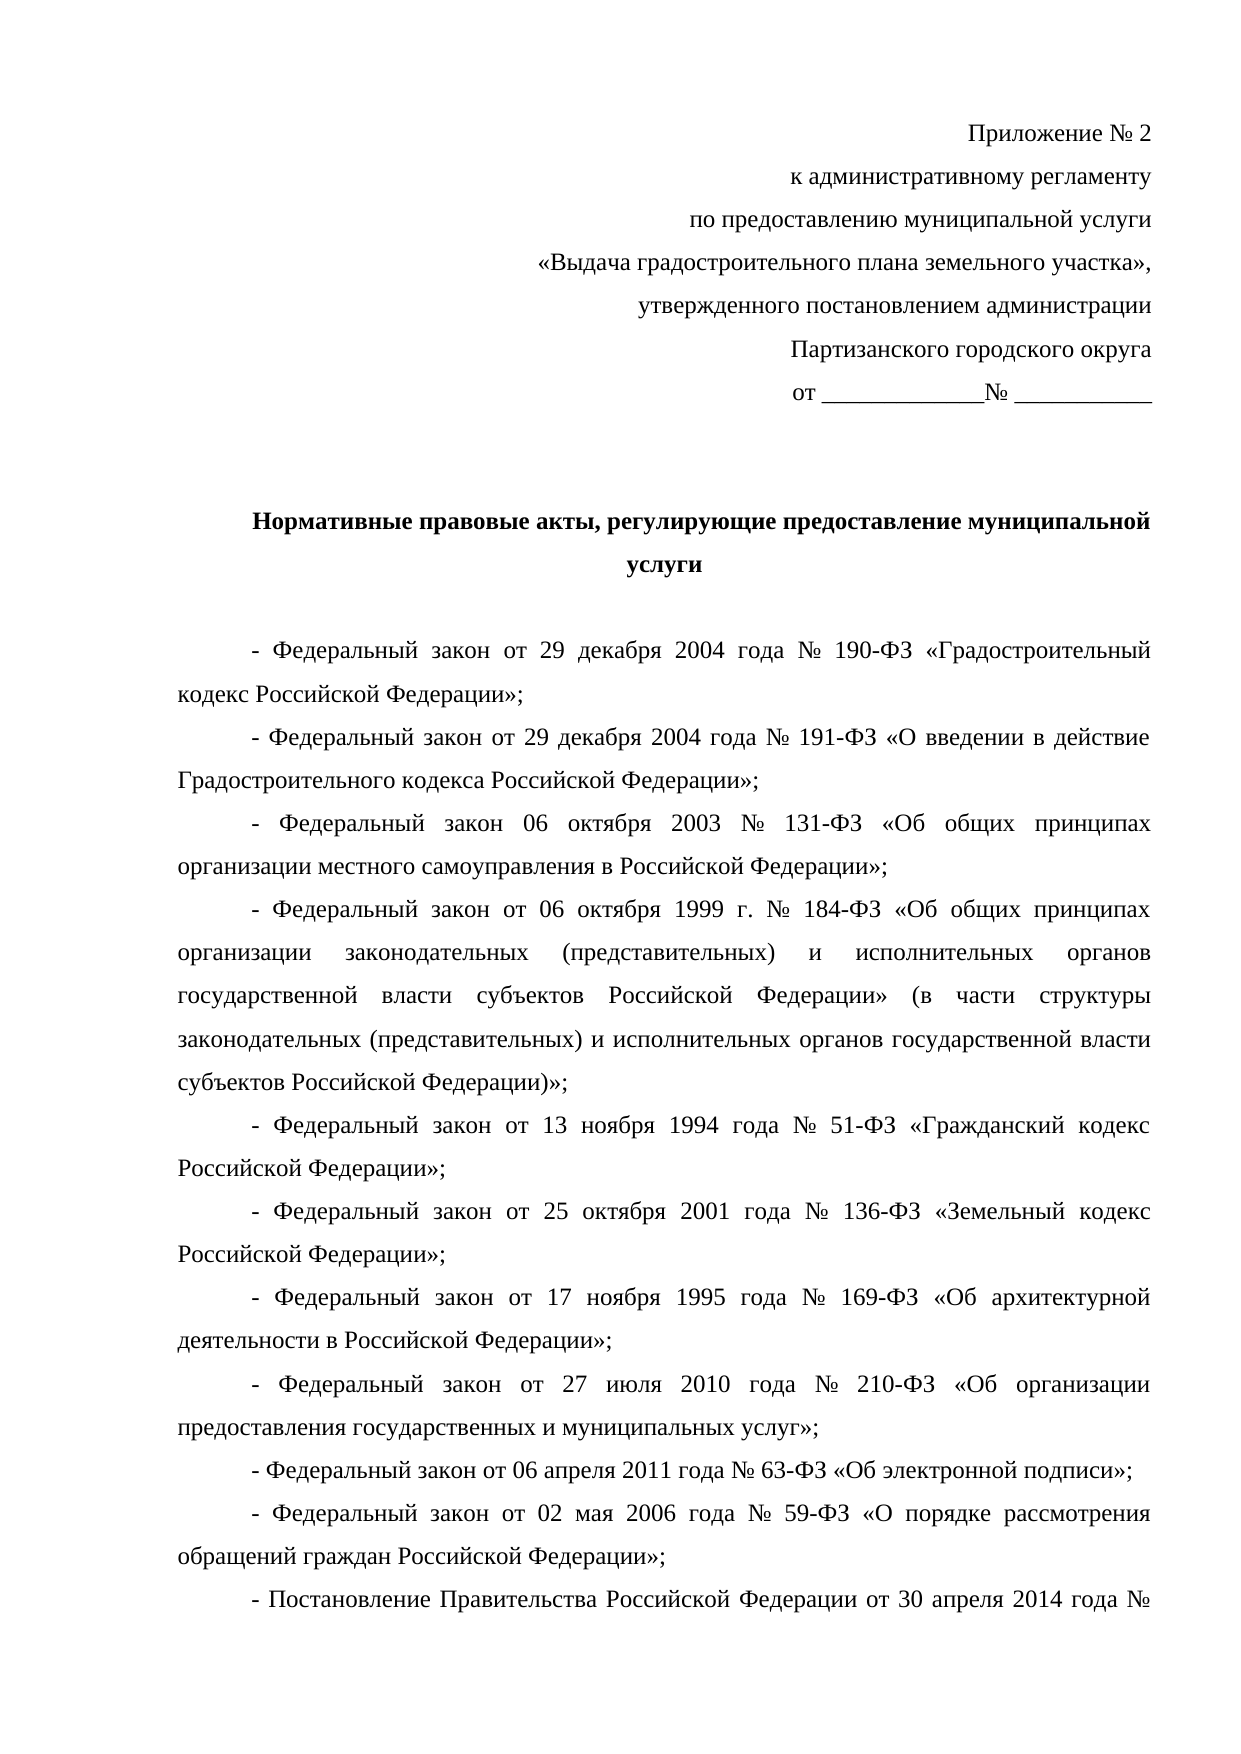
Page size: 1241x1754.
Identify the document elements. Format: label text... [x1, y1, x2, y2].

text утвержденного постановлением администрации [177, 291, 1152, 319]
text - Федеральный закон от 25 октября 2001 года № 136-ФЗ «Земельный кодекс Российской Федерации»; [177, 1196, 1152, 1268]
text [177, 1584, 1152, 1613]
text Партизанского городского округа [177, 334, 1152, 362]
text по предоставлению муниципальной услуги [177, 204, 1152, 233]
text к административному регламенту [177, 161, 1152, 190]
text - Федеральный закон от 27 июля 2010 года № 210-ФЗ «Об организации предоставления государственных и муниципальных услуг»; [177, 1369, 1152, 1441]
text - Федеральный закон от 29 декабря 2004 года № 190-ФЗ «Градостроительный кодекс Российской Федерации»; [177, 636, 1152, 707]
text Нормативные правовые акты, регулирующие предоставление муниципальной услуги [177, 506, 1152, 578]
text «Выдача градостроительного плана земельного участка», [177, 247, 1152, 276]
text - Федеральный закон от 06 апреля 2011 года № 63-ФЗ «Об электронной подписи»; [177, 1455, 1152, 1484]
text - Федеральный закон от 02 мая 2006 года № 59-ФЗ «О порядке рассмотрения обращений граждан Российской Федерации»; [177, 1498, 1152, 1570]
text - Федеральный закон от 17 ноября 1995 года № 169-ФЗ «Об архитектурной деятельности в Российской Федерации»; [177, 1282, 1152, 1354]
text - Федеральный закон 06 октября 2003 № 131-ФЗ «Об общих принципах организации местного самоуправления в Российской Федерации»; [177, 808, 1152, 880]
text - Федеральный закон от 29 декабря 2004 года № 191-ФЗ «О введении в действие Градостроительного кодекса Российской Федерации»; [177, 722, 1152, 794]
text - Федеральный закон от 13 ноября 1994 года № 51-ФЗ «Гражданский кодекс Российской Федерации»; [177, 1110, 1152, 1182]
text от _____________№ ___________ [177, 377, 1152, 406]
text - Федеральный закон от 06 октября 1999 г. № 184-ФЗ «Об общих принципах организации законодательных (представительных) и исполнительных органов государственной власти субъектов Российской Федерации» (в части структуры законодательных (представительных) и исполнительных органов государственной власти субъектов Российской Федерации)»; [177, 894, 1152, 1096]
text Приложение № 2 [177, 118, 1152, 147]
